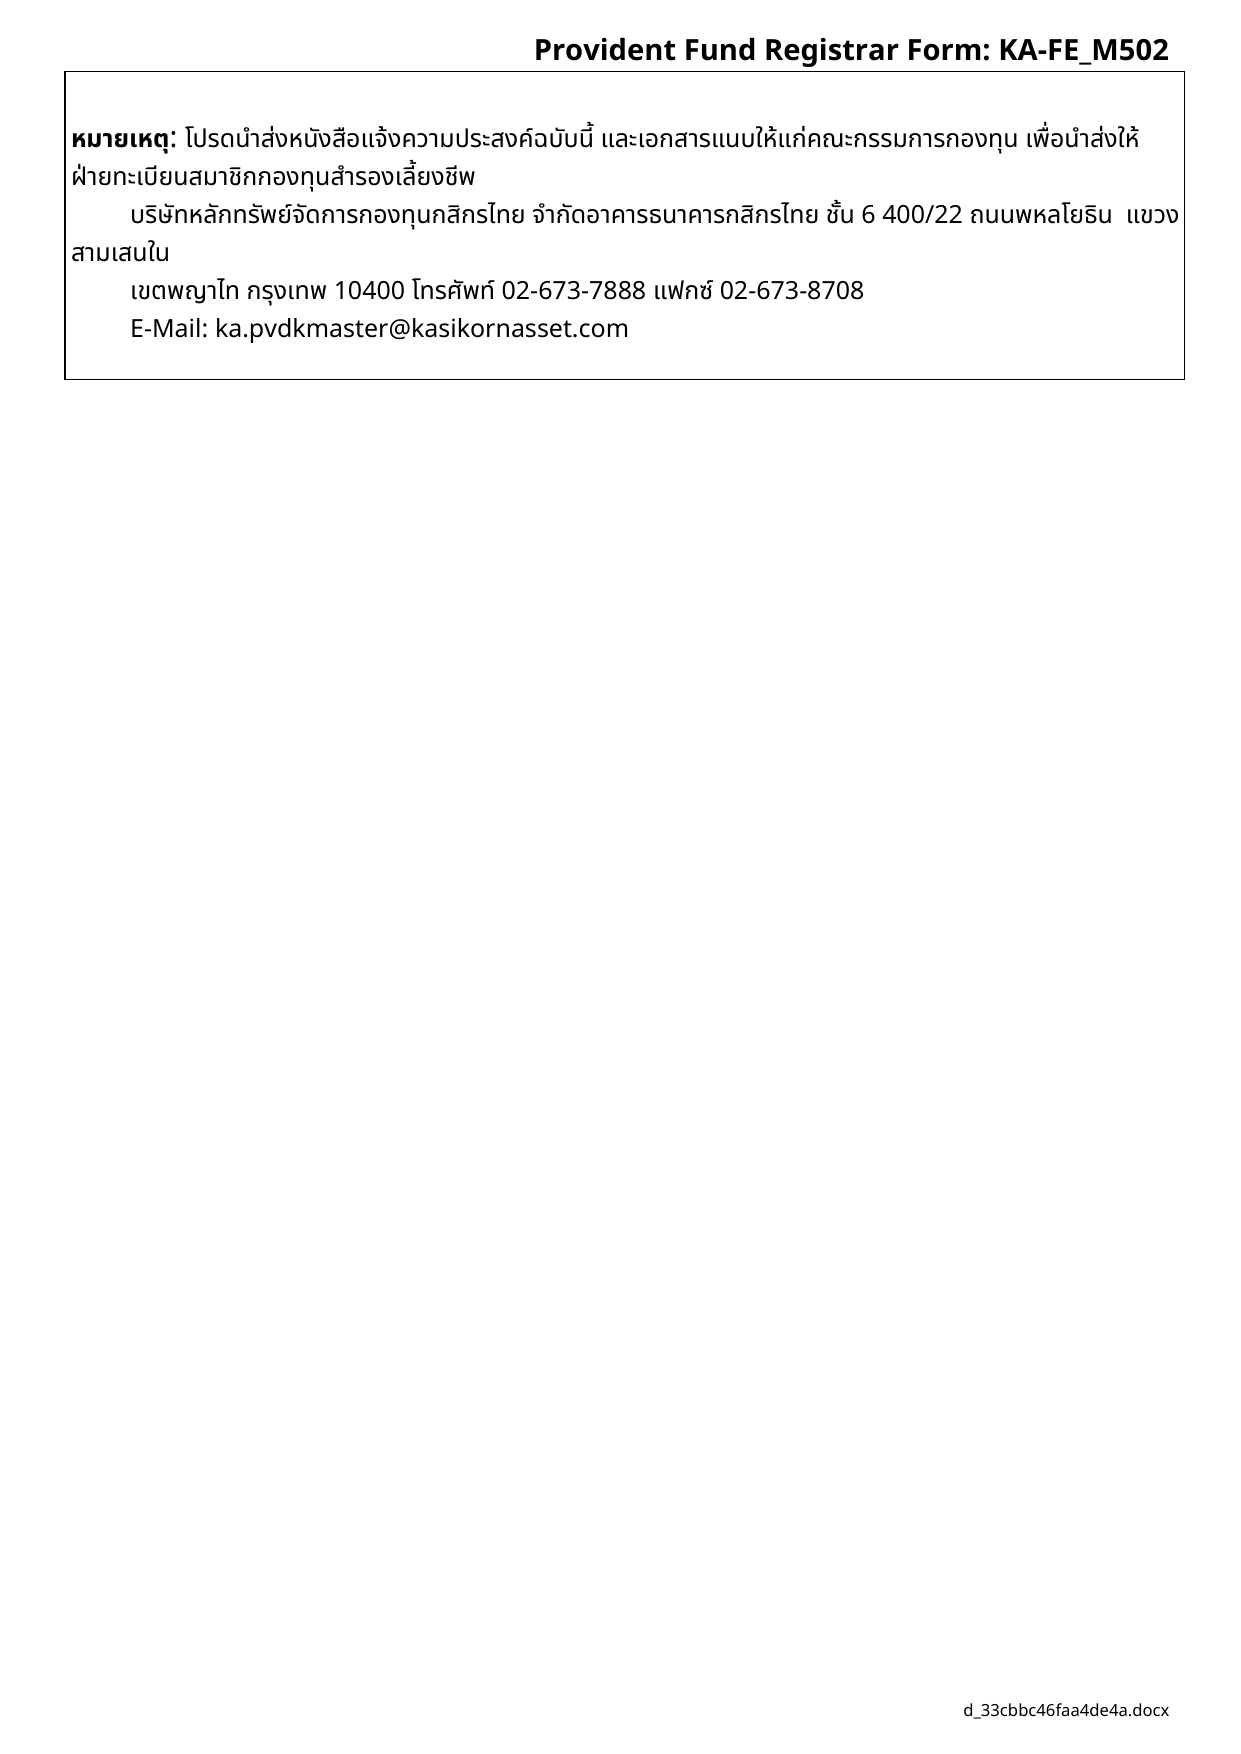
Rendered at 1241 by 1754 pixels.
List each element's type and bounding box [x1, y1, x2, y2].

table_cell [66, 72, 1184, 379]
